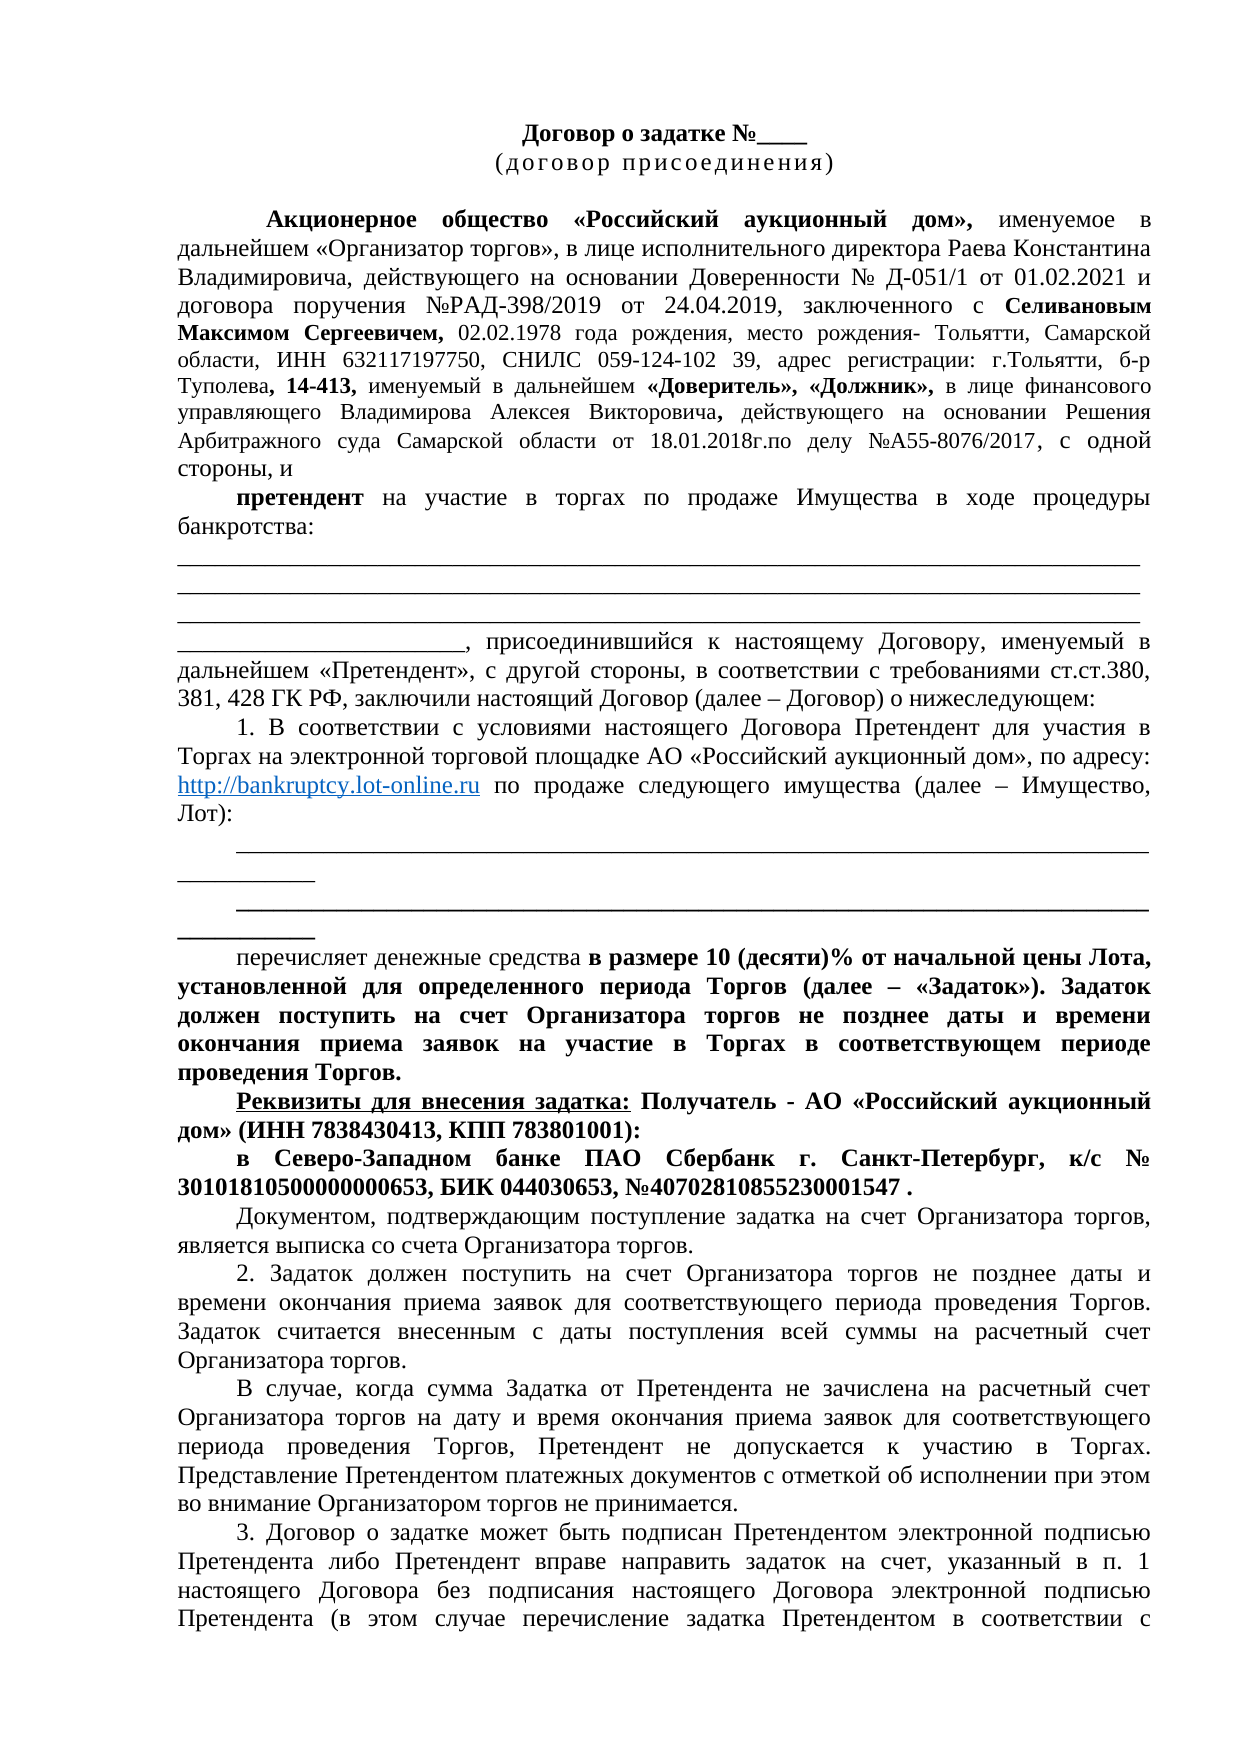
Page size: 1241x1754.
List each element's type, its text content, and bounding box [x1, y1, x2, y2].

text Акционерное общество «Российский аукционный дом», именуемое в дальнейшем «Организатор торгов», в лице исполнительного директора Раева Константина Владимировича, действующего на основании Доверенности № Д-051/1 от 01.02.2021 и договора поручения №РАД-398/2019 от 24.04.2019, заключенного с Селивановым Максимом Сергеевичем, 02.02.1978 года рождения, место рождения- Тольятти, Самарской области, ИНН 632117197750, СНИЛС 059-124-102 39, адрес регистрации: г.Тольятти, б-р Туполева, 14-413, именуемый в дальнейшем «Доверитель», «Должник», в лице финансового управляющего Владимирова Алексея Викторовича, действующего на основании Решения Арбитражного суда Самарской области от 18.01.2018г.по делу №А55-8076/2017, с одной стороны, и [177, 204, 1152, 482]
text ____________________________________________________________________________________ [177, 885, 1152, 942]
text в Северо-Западном банке ПАО Сбербанк г. Санкт-Петербург, к/с № 30101810500000000653, БИК 044030653, №40702810855230001547 . [177, 1143, 1152, 1201]
text перечисляет денежные средства в размере 10 (десяти)% от начальной цены Лота, установленной для определенного периода Торгов (далее – «Задаток»). Задаток должен поступить на счет Организатора торгов не позднее даты и времени окончания приема заявок на участие в Торгах в соответствующем периоде проведения Торгов. [177, 942, 1152, 1086]
text 1. В соответствии с условиями настоящего Договора Претендент для участия в Торгах на электронной торговой площадке АО «Российский аукционный дом», по адресу: http://bankruptcy.lot-online.ru по продаже следующего имущества (далее – Имущество, Лот): [177, 712, 1152, 827]
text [177, 1517, 1152, 1632]
text Реквизиты для внесения задатка: Получатель - АО «Российский аукционный дом» (ИНН 7838430413, КПП 783801001): [177, 1086, 1152, 1143]
text ______________________________________________________________________________________________________________________________________________________________________________________________________________________________________________________________, присоединившийся к настоящему Договору, именуемый в дальнейшем «Претендент», с другой стороны, в соответствии с требованиями ст.ст.380, 381, 428 ГК РФ, заключили настоящий Договор (далее – Договор) о нижеследующем: [177, 540, 1152, 712]
text В случае, когда сумма Задатка от Претендента не зачислена на расчетный счет Организатора торгов на дату и время окончания приема заявок для соответствующего периода проведения Торгов, Претендент не допускается к участию в Торгах. Представление Претендентом платежных документов с отметкой об исполнении при этом во внимание Организатором торгов не принимается. [177, 1373, 1152, 1517]
text (договор присоединения) [177, 147, 1152, 176]
text претендент на участие в торгах по продаже Имущества в ходе процедуры банкротства: [177, 482, 1152, 540]
text 2. Задаток должен поступить на счет Организатора торгов не позднее даты и времени окончания приема заявок для соответствующего периода проведения Торгов. Задаток считается внесенным с даты поступления всей суммы на расчетный счет Организатора торгов. [177, 1258, 1152, 1373]
text Договор о задатке №____ [177, 118, 1152, 147]
text Документом, подтверждающим поступление задатка на счет Организатора торгов, является выписка со счета Организатора торгов. [177, 1201, 1152, 1258]
text ____________________________________________________________________________________ [177, 827, 1152, 885]
